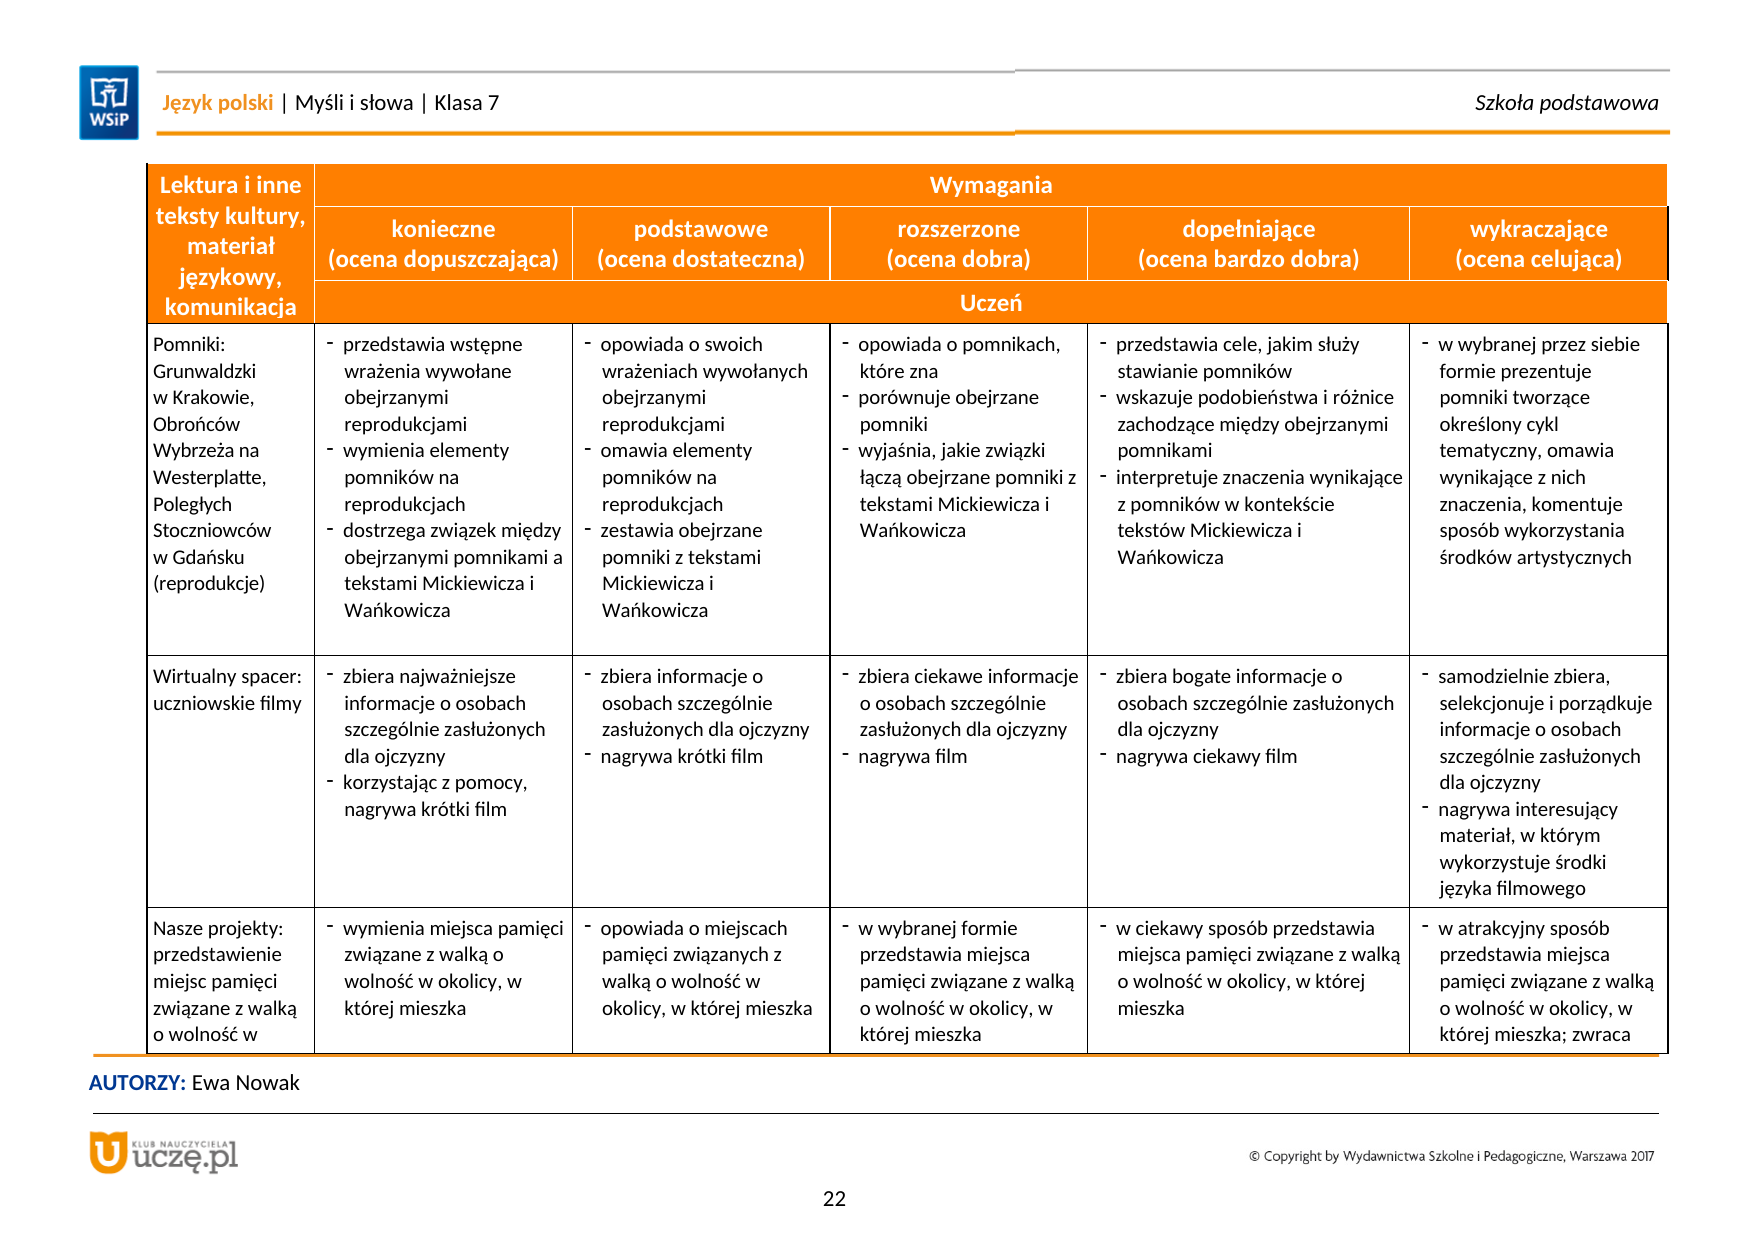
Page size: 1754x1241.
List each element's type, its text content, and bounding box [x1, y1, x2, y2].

table_cell zbiera ciekawe informacje o osobach szczególnie zasłużonych dla ojczyzny nagrywa film [831, 656, 1087, 907]
table_cell przedstawia cele, jakim służy stawianie pomników wskazuje podobieństwa i różnice zachodzące między obejrzanymi pomnikami interpretuje znaczenia wynikające z pomników w kontekście tekstów Mickiewicza i Wańkowicza [1088, 324, 1409, 655]
table_header Lektura i inne teksty kultury, materiał językowy, komunikacja [148, 164, 314, 323]
table_cell rozszerzone (ocena dobra) [831, 207, 1087, 280]
table_cell zbiera informacje o osobach szczególnie zasłużonych dla ojczyzny nagrywa krótki film [573, 656, 829, 907]
table_cell opowiada o pomnikach, które zna porównuje obejrzane pomniki wyjaśnia, jakie związki łączą obejrzane pomniki z tekstami Mickiewicza i Wańkowicza [831, 324, 1087, 655]
table_cell podstawowe (ocena dostateczna) [573, 207, 829, 280]
table_header Wymagania [315, 164, 1667, 206]
table_cell przedstawia wstępne wrażenia wywołane obejrzanymi reprodukcjami wymienia elementy pomników na reprodukcjach dostrzega związek między obejrzanymi pomnikami a tekstami Mickiewicza i Wańkowicza [315, 324, 572, 655]
table_cell samodzielnie zbiera, selekcjonuje i porządkuje informacje o osobach szczególnie zasłużonych dla ojczyzny nagrywa interesujący materiał, w którym wykorzystuje środki języka filmowego [1410, 656, 1667, 907]
table_cell Wirtualny spacer: uczniowskie filmy [148, 656, 314, 907]
picture [0, 1123, 278, 1185]
table_cell dopełniające (ocena bardzo dobra) [1088, 207, 1409, 280]
table_cell Uczeń [315, 281, 1667, 323]
table_cell wykraczające (ocena celująca) [1410, 207, 1667, 280]
table_cell zbiera bogate informacje o osobach szczególnie zasłużonych dla ojczyzny nagrywa ciekawy film [1088, 656, 1409, 907]
table_cell zbiera najważniejsze informacje o osobach szczególnie zasłużonych dla ojczyzny korzystając z pomocy, nagrywa krótki film [315, 656, 572, 907]
table_cell opowiada o miejscach pamięci związanych z walką o wolność w okolicy, w której mieszka [573, 908, 829, 1053]
table_cell Pomniki: Grunwaldzki w Krakowie, Obrońców Wybrzeża na Westerplatte, Poległych Stoczniowców w Gdańsku (reprodukcje) [148, 324, 314, 655]
table_cell w wybranej przez siebie formie prezentuje pomniki tworzące określony cykl tematyczny, omawia wynikające z nich znaczenia, komentuje sposób wykorzystania środków artystycznych [1410, 324, 1667, 655]
table_cell w ciekawy sposób przedstawia miejsca pamięci związane z walką o wolność w okolicy, w której mieszka [1088, 908, 1409, 1053]
table_cell konieczne (ocena dopuszczająca) [315, 207, 572, 280]
picture [1240, 1139, 1667, 1185]
table_cell Nasze projekty: przedstawienie miejsc pamięci związane z walką o wolność w różnych epokach historycznych [148, 908, 314, 1053]
table_cell w wybranej formie przedstawia miejsca pamięci związane z walką o wolność w okolicy, w której mieszka [831, 908, 1087, 1053]
table_cell opowiada o swoich wrażeniach wywołanych obejrzanymi reprodukcjami omawia elementy pomników na reprodukcjach zestawia obejrzane pomniki z tekstami Mickiewicza i Wańkowicza [573, 324, 829, 655]
picture [0, 6, 1671, 164]
table_cell wymienia miejsca pamięci związane z walką o wolność w okolicy, w której mieszka [315, 908, 572, 1053]
